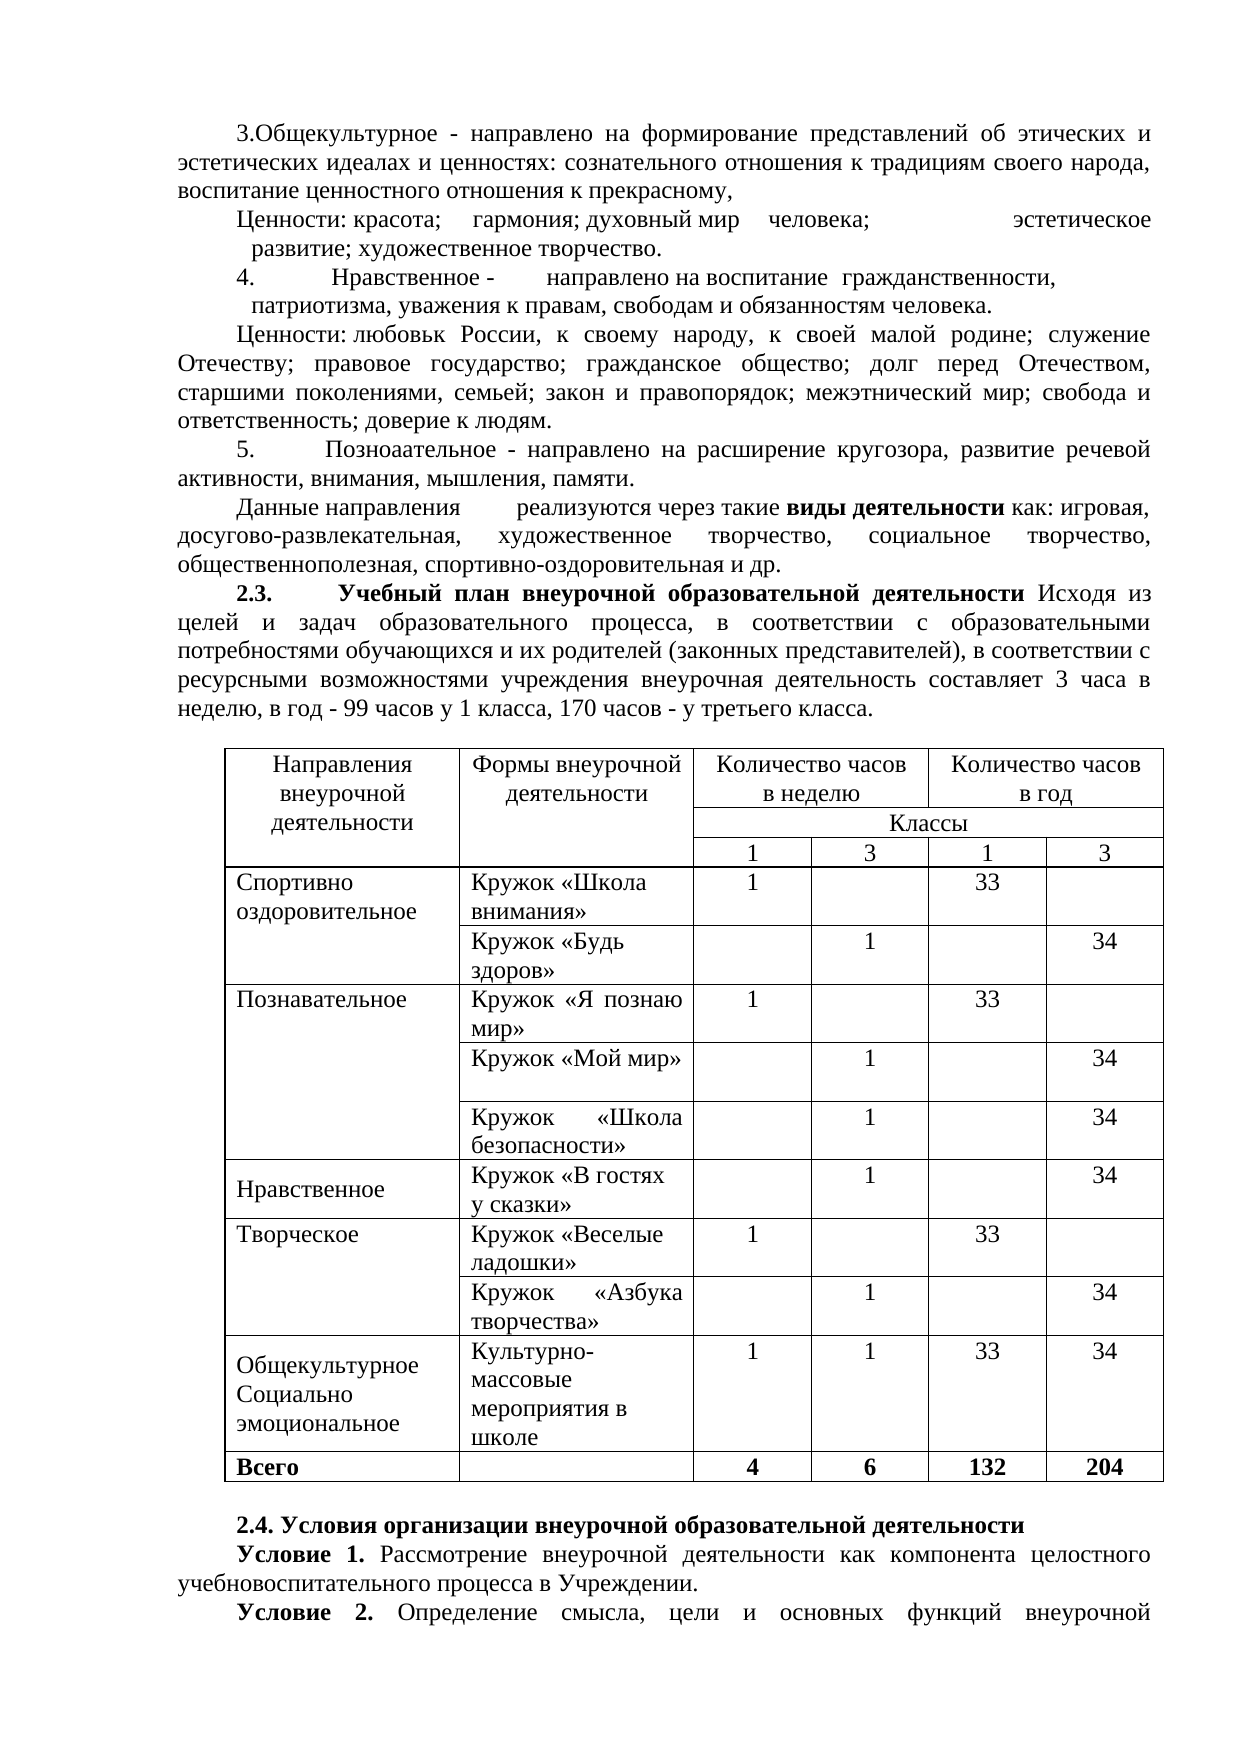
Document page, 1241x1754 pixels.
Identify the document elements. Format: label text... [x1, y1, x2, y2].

list Учебный план внеурочной образовательной деятельности Исходя из целей и задач образовательного процесса, в соответствии с образовательными потребностями обучающихся и их родителей (законных представителей), в соответствии с ресурсными возможностями учреждения внеурочная деятельность составляет 3 часа в неделю, в год - 99 часов у 1 класса, 170 часов - у третьего класса. [177, 578, 1151, 722]
table_cell Творческое [226, 1219, 459, 1335]
table_cell [694, 1277, 811, 1335]
table_cell Кружок «В гостях у сказки» [460, 1160, 693, 1218]
table_cell [812, 1219, 928, 1276]
list Позноаательное - направлено на расширение кругозора, развитие речевой активности, внимания, мышления, памяти. [177, 434, 1151, 492]
table_cell 34 [1047, 926, 1163, 983]
table_cell [929, 1043, 1046, 1101]
table_cell 34 [1047, 1102, 1163, 1159]
table_cell Кружок «Азбука творчества» [460, 1277, 693, 1335]
table_header Количество часов в год [929, 749, 1163, 807]
table_cell 1 [694, 1336, 811, 1451]
table_cell 1 [694, 868, 811, 925]
table_cell [1047, 985, 1163, 1042]
text Условие 1. Рассмотрение внеурочной деятельности как компонента целостного учебновоспитательного процесса в Учреждении. [177, 1539, 1151, 1597]
table_cell 1 [812, 1160, 928, 1218]
text Ценности: красота; гармония; духовный мир человека; эстетическое развитие; художественное творчество. [177, 204, 1151, 262]
table_cell 1 [694, 838, 811, 866]
table_cell 204 [1047, 1452, 1163, 1481]
table_cell 6 [812, 1452, 928, 1481]
text Данные направления реализуются через такие виды деятельности как: игровая, [177, 492, 1151, 521]
table_cell Всего [226, 1452, 459, 1481]
table_cell 132 [929, 1452, 1046, 1481]
table_cell [812, 868, 928, 925]
table_cell Нравственное [226, 1160, 459, 1218]
table_cell 33 [929, 868, 1046, 925]
table_cell 1 [812, 926, 928, 983]
table_cell [694, 926, 811, 983]
table_cell [929, 1160, 1046, 1218]
table_cell Кружок «Будь здоров» [460, 926, 693, 983]
table_cell [694, 1102, 811, 1159]
table_cell Кружок «Школа внимания» [460, 868, 693, 925]
table_cell [694, 1043, 811, 1101]
table_cell Кружок «Школа безопасности» [460, 1102, 693, 1159]
text досугово-развлекательная, художественное творчество, социальное творчество, общественнополезная, спортивно-оздоровительная и др. [177, 521, 1151, 578]
table_cell 34 [1047, 1160, 1163, 1218]
table_cell Кружок «Веселые ладошки» [460, 1219, 693, 1276]
table_cell 33 [929, 1336, 1046, 1451]
table_cell Культурно-массовые мероприятия в школе [460, 1336, 693, 1451]
text Ценности: любовь к России, к своему народу, к своей малой родине; служение Отечеству; правовое государство; гражданское общество; долг перед Отечеством, старшими поколениями, семьей; закон и правопорядок; межэтнический мир; свобода и ответственность; доверие к людям. [177, 319, 1151, 434]
table_cell Спортивно оздоровительное [226, 868, 459, 983]
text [177, 1597, 1151, 1625]
table_cell 3 [812, 838, 928, 866]
table_cell [1047, 868, 1163, 925]
table_cell Классы [694, 808, 1163, 837]
table_cell 1 [812, 1277, 928, 1335]
table_cell [929, 1277, 1046, 1335]
table_cell 34 [1047, 1277, 1163, 1335]
table_cell Познавательное [226, 985, 459, 1159]
list Нравственное - направлено на воспитание гражданственности, патриотизма, уважения к правам, свободам и обязанностям человека. [177, 262, 1151, 319]
table_header Направления внеурочной деятельности [226, 749, 459, 866]
table_cell [1047, 1219, 1163, 1276]
table_cell 3 [1047, 838, 1163, 866]
text 3.Общекультурное - направлено на формирование представлений об этических и эстетических идеалах и ценностях: сознательного отношения к традициям своего народа, воспитание ценностного отношения к прекрасному, [177, 118, 1151, 204]
table_cell 1 [812, 1102, 928, 1159]
table_cell 1 [694, 1219, 811, 1276]
table_cell 4 [694, 1452, 811, 1481]
table_cell [694, 1160, 811, 1218]
table_cell 33 [929, 985, 1046, 1042]
table_cell 33 [929, 1219, 1046, 1276]
table_cell Кружок «Мой мир» [460, 1043, 693, 1101]
table_cell 34 [1047, 1336, 1163, 1451]
table_header Формы внеурочной деятельности [460, 749, 693, 866]
table_cell [460, 1452, 693, 1481]
table_cell [812, 985, 928, 1042]
table_cell Общекультурное Социально эмоциональное [226, 1336, 459, 1451]
table_cell [929, 1102, 1046, 1159]
table_header Количество часов в неделю [694, 749, 928, 807]
table_cell Кружок «Я познаю мир» [460, 985, 693, 1042]
text 2.4. Условия организации внеурочной образовательной деятельности [177, 1510, 1151, 1539]
table_cell 1 [812, 1336, 928, 1451]
table_cell 1 [694, 985, 811, 1042]
table_cell 34 [1047, 1043, 1163, 1101]
table_cell 1 [929, 838, 1046, 866]
table_cell 1 [812, 1043, 928, 1101]
table_cell [929, 926, 1046, 983]
